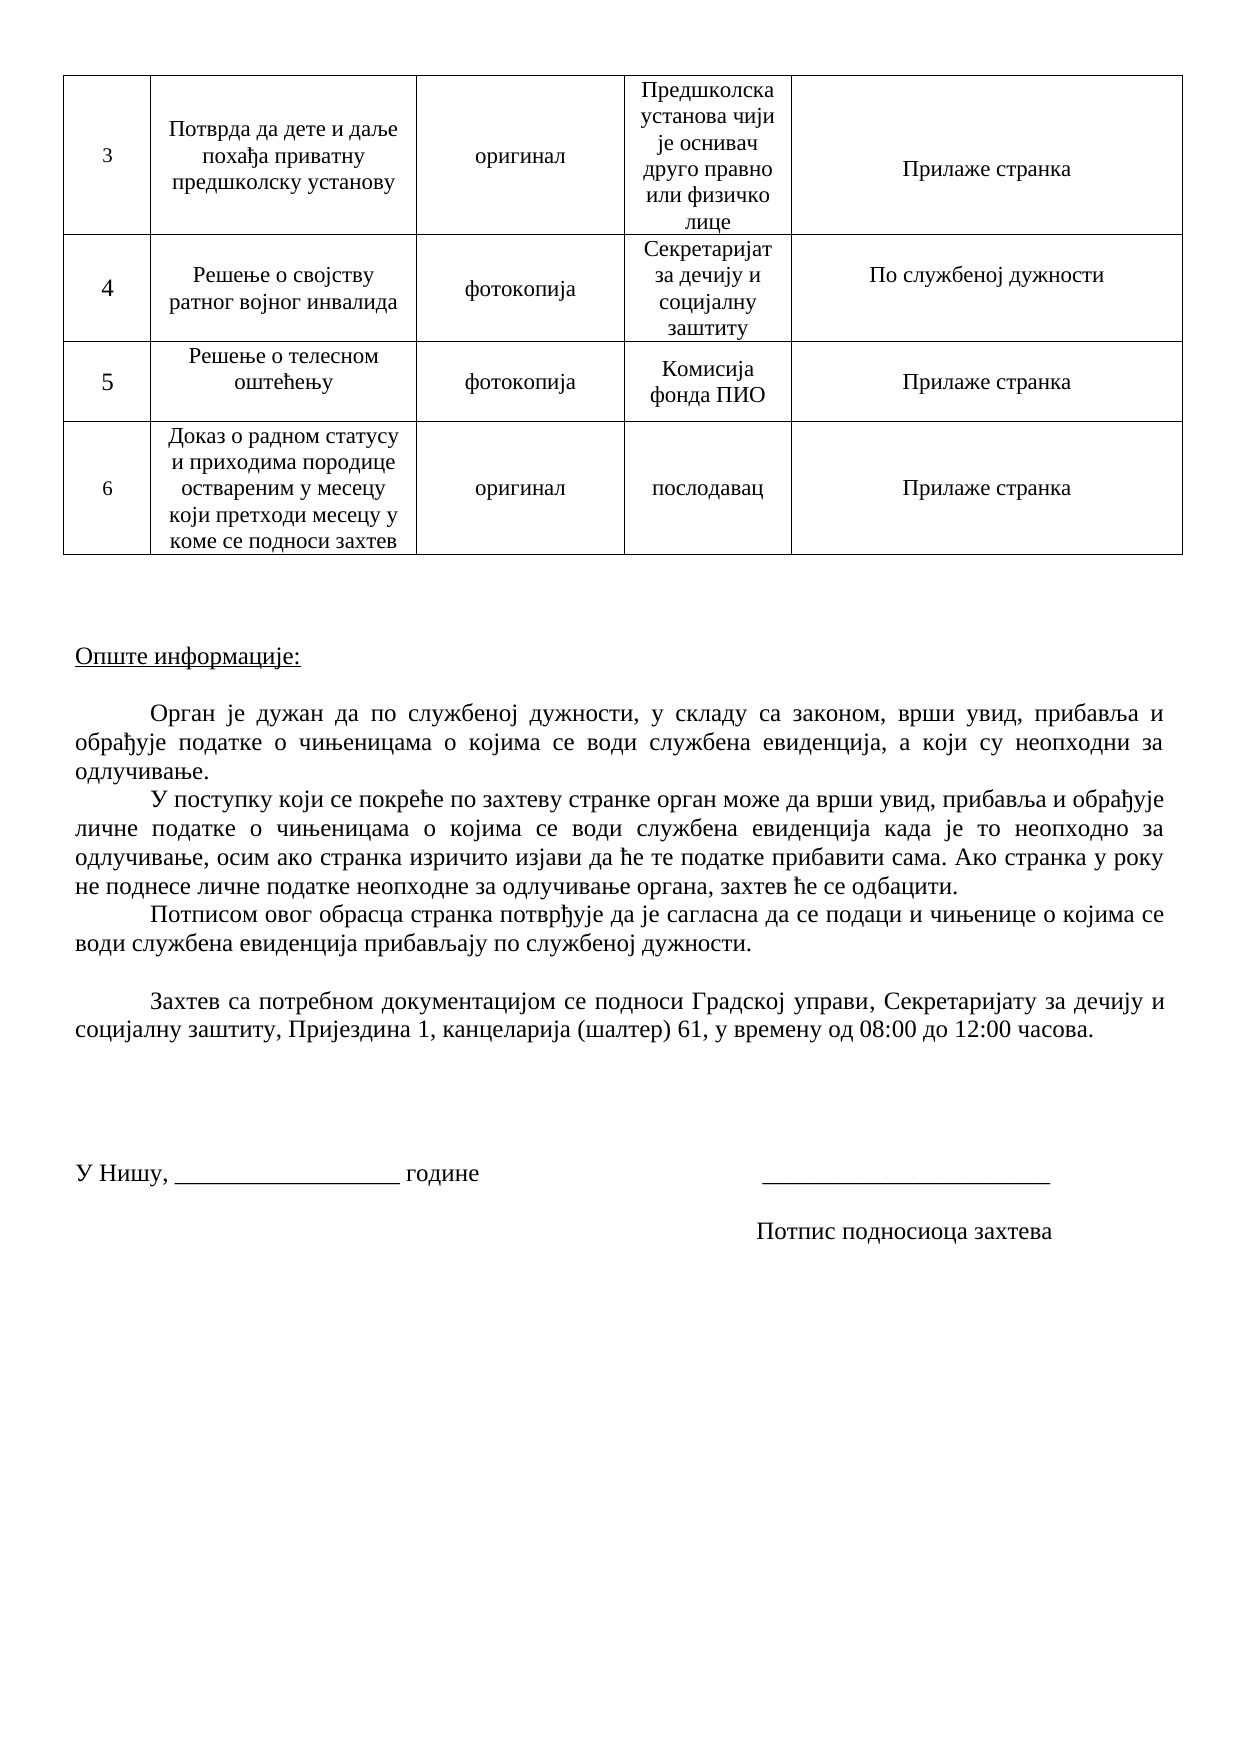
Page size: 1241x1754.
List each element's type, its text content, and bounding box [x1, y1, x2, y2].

table_cell фотокопија [417, 342, 624, 421]
table_cell 4 [64, 235, 150, 341]
text У поступку који се покреће по захтеву странке орган може да врши увид, прибавља и обрађује личне податке о чињеницама о којима се води службена евиденција када је то неопходно за одлучивање, осим ако странка изричито изјави да ће те податке прибавити сама. Ако странка у року не поднесе личне податке неопходне за одлучивање органа, захтев ће се одбацити. [75, 784, 1165, 899]
table_cell Прилаже странка [792, 76, 1182, 234]
table_cell оригинал [417, 422, 624, 553]
table_cell оригинал [417, 76, 624, 234]
table_cell Доказ о радном статусу и приходима породице оствареним у месецу који претходи месецу у коме се подноси захтев [151, 422, 416, 553]
table_cell Секретаријат за дечију и социјалну заштиту [625, 235, 791, 341]
table_cell 5 [64, 342, 150, 421]
table_cell Предшколска установа чији је оснивач друго правно или физичко лице [625, 76, 791, 234]
table_cell Решење о телесном оштећењу [151, 342, 416, 421]
table_cell послодавац [625, 422, 791, 553]
table_cell Потврда да дете и даље похађа приватну предшколску установу [151, 76, 416, 234]
table_cell Комисија фонда ПИО [625, 342, 791, 421]
table_cell Прилаже странка [792, 422, 1182, 553]
text У Нишу, __________________ године _______________________ [75, 1158, 1165, 1187]
table_cell По службеној дужности [792, 235, 1182, 341]
text Потписом овог обрасца странка потврђује да је сагласна да се подаци и чињенице о којима се води службена евиденција прибављају по службеној дужности. [75, 899, 1165, 957]
text Потпис подносиоца захтева [75, 1216, 1165, 1244]
table_cell 6 [64, 422, 150, 553]
table_cell Прилаже странка [792, 342, 1182, 421]
table_cell Решење о својству ратног војног инвалида [151, 235, 416, 341]
text Захтев са потребном документацијом се подноси Градској управи, Секретаријату за дечију и социјалну заштиту, Пријездина 1, канцеларија (шалтер) 61, у времену од 08:00 до 12:00 часова. [75, 986, 1165, 1043]
table_cell 3 [64, 76, 150, 234]
text Опште информације: [75, 641, 1165, 669]
text Орган је дужан да по службеној дужности, у складу са законом, врши увид, прибавља и обрађује податке о чињеницама о којима се води службена евиденција, а који су неопходни за одлучивање. [75, 698, 1165, 784]
table_cell фотокопија [417, 235, 624, 341]
